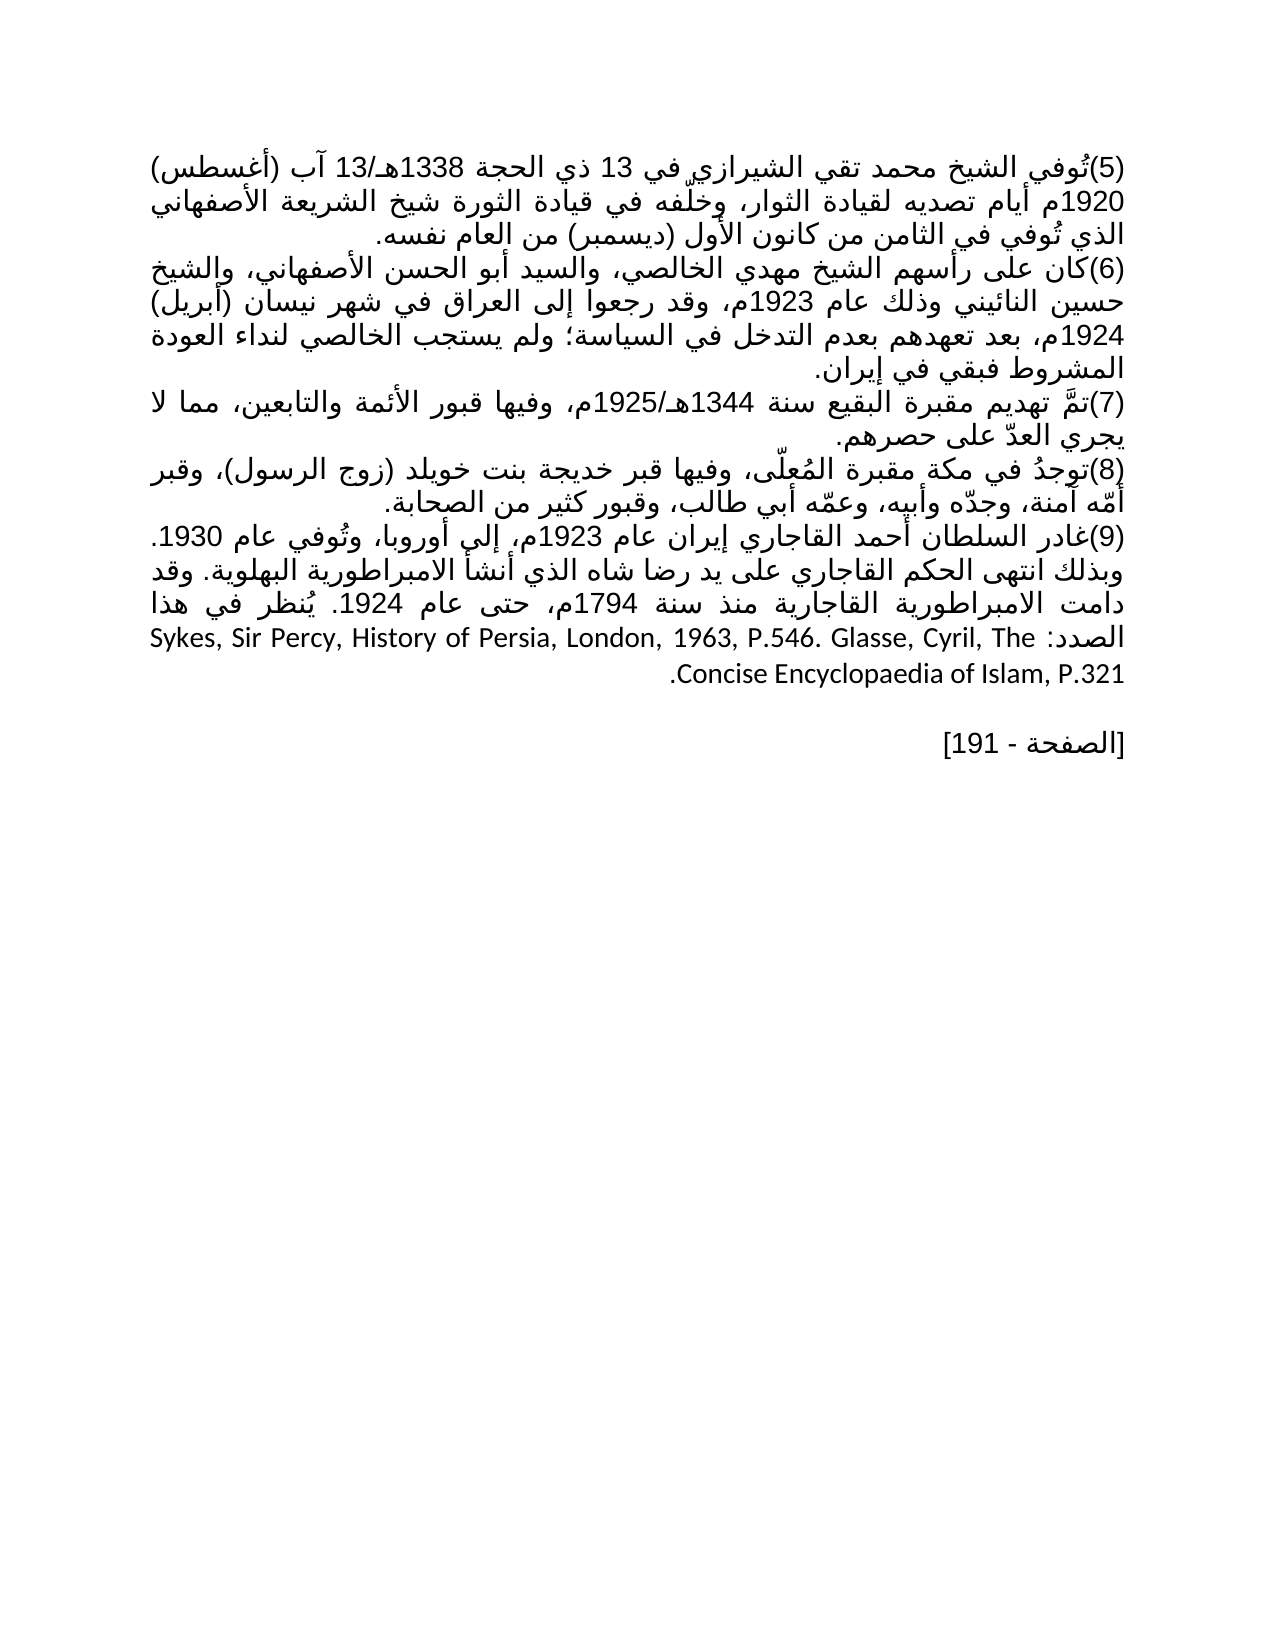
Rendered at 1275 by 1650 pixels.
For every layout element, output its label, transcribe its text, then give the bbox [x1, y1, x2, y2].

text (9)غادر السلطان أحمد القاجاري إيران عام 1923م، إلى أوروبا، وتُوفي عام 1930. وبذلك انتهى الحكم القاجاري على يد رضا شاه الذي أنشأ الامبراطورية البهلوية. وقد دامت الامبراطورية القاجارية منذ سنة 1794م، حتى عام 1924. يُنظر في هذا الصدد: Sykes, Sir Percy, History of Persia, London, 1963, P.546. Glasse, Cyril, The Concise Encyclopaedia of Islam, P.321. [150, 519, 1125, 691]
text (5)تُوفي الشيخ محمد تقي الشيرازي في 13 ذي الحجة 1338هـ/13 آب (أغسطس) 1920م أيام تصديه لقيادة الثوار، وخلّفه في قيادة الثورة شيخ الشريعة الأصفهاني الذي تُوفي في الثامن من كانون الأول (ديسمبر) من العام نفسه. [150, 150, 1125, 251]
text [الصفحة - 191] [150, 726, 1125, 760]
text (7)تمَّ تهديم مقبرة البقيع سنة 1344هـ/1925م، وفيها قبور الأئمة والتابعين، مما لا يجري العدّ على حصرهم. [150, 385, 1125, 452]
text (8)توجدُ في مكة مقبرة المُعلّى، وفيها قبر خديجة بنت خويلد (زوج الرسول)، وقبر أمّه آمنة، وجدّه وأبيه، وعمّه أبي طالب، وقبور كثير من الصحابة. [150, 452, 1125, 519]
text (6)كان على رأسهم الشيخ مهدي الخالصي، والسيد أبو الحسن الأصفهاني، والشيخ حسين النائيني وذلك عام 1923م، وقد رجعوا إلى العراق في شهر نيسان (أبريل) 1924م، بعد تعهدهم بعدم التدخل في السياسة؛ ولم يستجب الخالصي لنداء العودة المشروط فبقي في إيران. [150, 251, 1125, 385]
